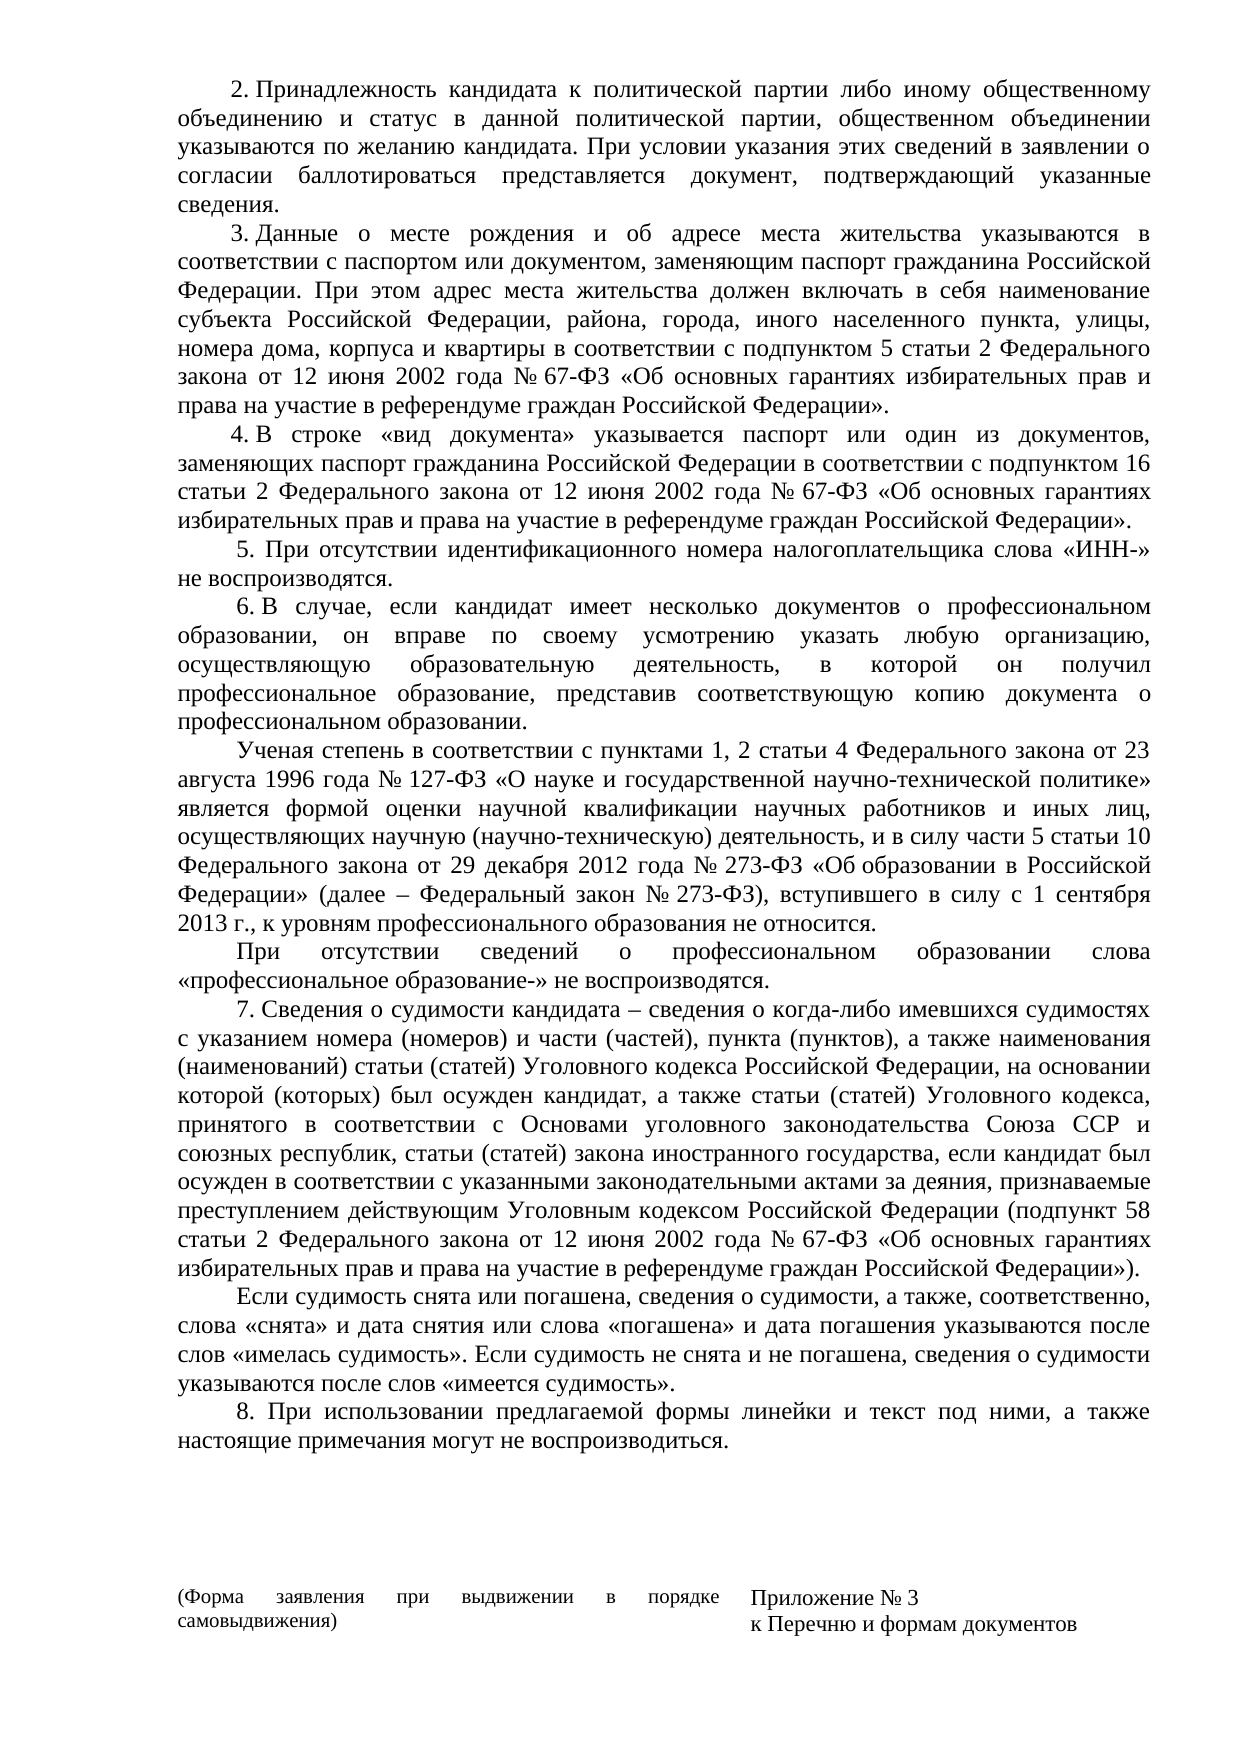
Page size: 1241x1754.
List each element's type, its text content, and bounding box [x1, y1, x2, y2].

text (Форма заявления при выдвижении в порядке самовыдвижения) [177, 1583, 1152, 1632]
text Ученая степень в соответствии с пунктами 1, 2 статьи 4 Федерального закона от 23 августа 1996 года № 127-ФЗ «О науке и государственной научно-технической политике» является формой оценки научной квалификации научных работников и иных лиц, осуществляющих научную (научно-техническую) деятельность, и в силу части 5 статьи 10 Федерального закона от 29 декабря 2012 года № 273-ФЗ «Об образовании в Российской Федерации» (далее – Федеральный закон № 273-ФЗ), вступившего в силу с 1 сентября ., к уровням профессионального образования не относится. [177, 735, 1152, 936]
text 3. Данные о месте рождения и об адресе места жительства указываются в соответствии с паспортом или документом, заменяющим паспорт гражданина Российской Федерации. При этом адрес места жительства должен включать в себя наименование субъекта Российской Федерации, района, города, иного населенного пункта, улицы, номера дома, корпуса и квартиры в соответствии с подпунктом 5 статьи 2 Федерального закона от 12 июня 2002 года № 67-ФЗ «Об основных гарантиях избирательных прав и права на участие в референдуме граждан Российской Федерации». [177, 218, 1152, 419]
text 5. При отсутствии идентификационного номера налогоплательщика слова «ИНН-» не воспроизводятся. [177, 534, 1152, 591]
text Если судимость снята или погашена, сведения о судимости, а также, соответственно, слова «снята» и дата снятия или слова «погашена» и дата погашения указываются после слов «имелась судимость». Если судимость не снята и не погашена, сведения о судимости указываются после слов «имеется судимость». [177, 1281, 1152, 1396]
text 7. Сведения о судимости кандидата – сведения о когда-либо имевшихся судимостях с указанием номера (номеров) и части (частей), пункта (пунктов), а также наименования (наименований) статьи (статей) Уголовного кодекса Российской Федерации, на основании которой (которых) был осужден кандидат, а также статьи (статей) Уголовного кодекса, принятого в соответствии с Основами уголовного законодательства Союза ССР и союзных республик, статьи (статей) закона иностранного государства, если кандидат был осужден в соответствии с указанными законодательными актами за деяния, признаваемые преступлением действующим Уголовным кодексом Российской Федерации (подпункт 58 статьи 2 Федерального закона от 12 июня 2002 года № 67-ФЗ «Об основных гарантиях избирательных прав и права на участие в референдуме граждан Российской Федерации»). [177, 994, 1152, 1281]
text 4. В строке «вид документа» указывается паспорт или один из документов, заменяющих паспорт гражданина Российской Федерации в соответствии с подпунктом 16 статьи 2 Федерального закона от 12 июня 2002 года № 67-ФЗ «Об основных гарантиях избирательных прав и права на участие в референдуме граждан Российской Федерации». [177, 419, 1152, 534]
text При отсутствии сведений о профессиональном образовании слова «профессиональное образование-» не воспроизводятся. [177, 936, 1152, 994]
text 6. В случае, если кандидат имеет несколько документов о профессиональном образовании, он вправе по своему усмотрению указать любую организацию, осуществляющую образовательную деятельность, в которой он получил профессиональное образование, представив соответствующую копию документа о профессиональном образовании. [177, 591, 1152, 735]
text 2. Принадлежность кандидата к политической партии либо иному общественному объединению и статус в данной политической партии, общественном объединении указываются по желанию кандидата. При условии указания этих сведений в заявлении о согласии баллотироваться представляется документ, подтверждающий указанные сведения. [177, 74, 1152, 218]
table_header Приложение № 3 к Перечню и формам документов [739, 1584, 1133, 1663]
text 8. При использовании предлагаемой формы линейки и текст под ними, а также настоящие примечания могут не воспроизводиться. [177, 1396, 1152, 1454]
